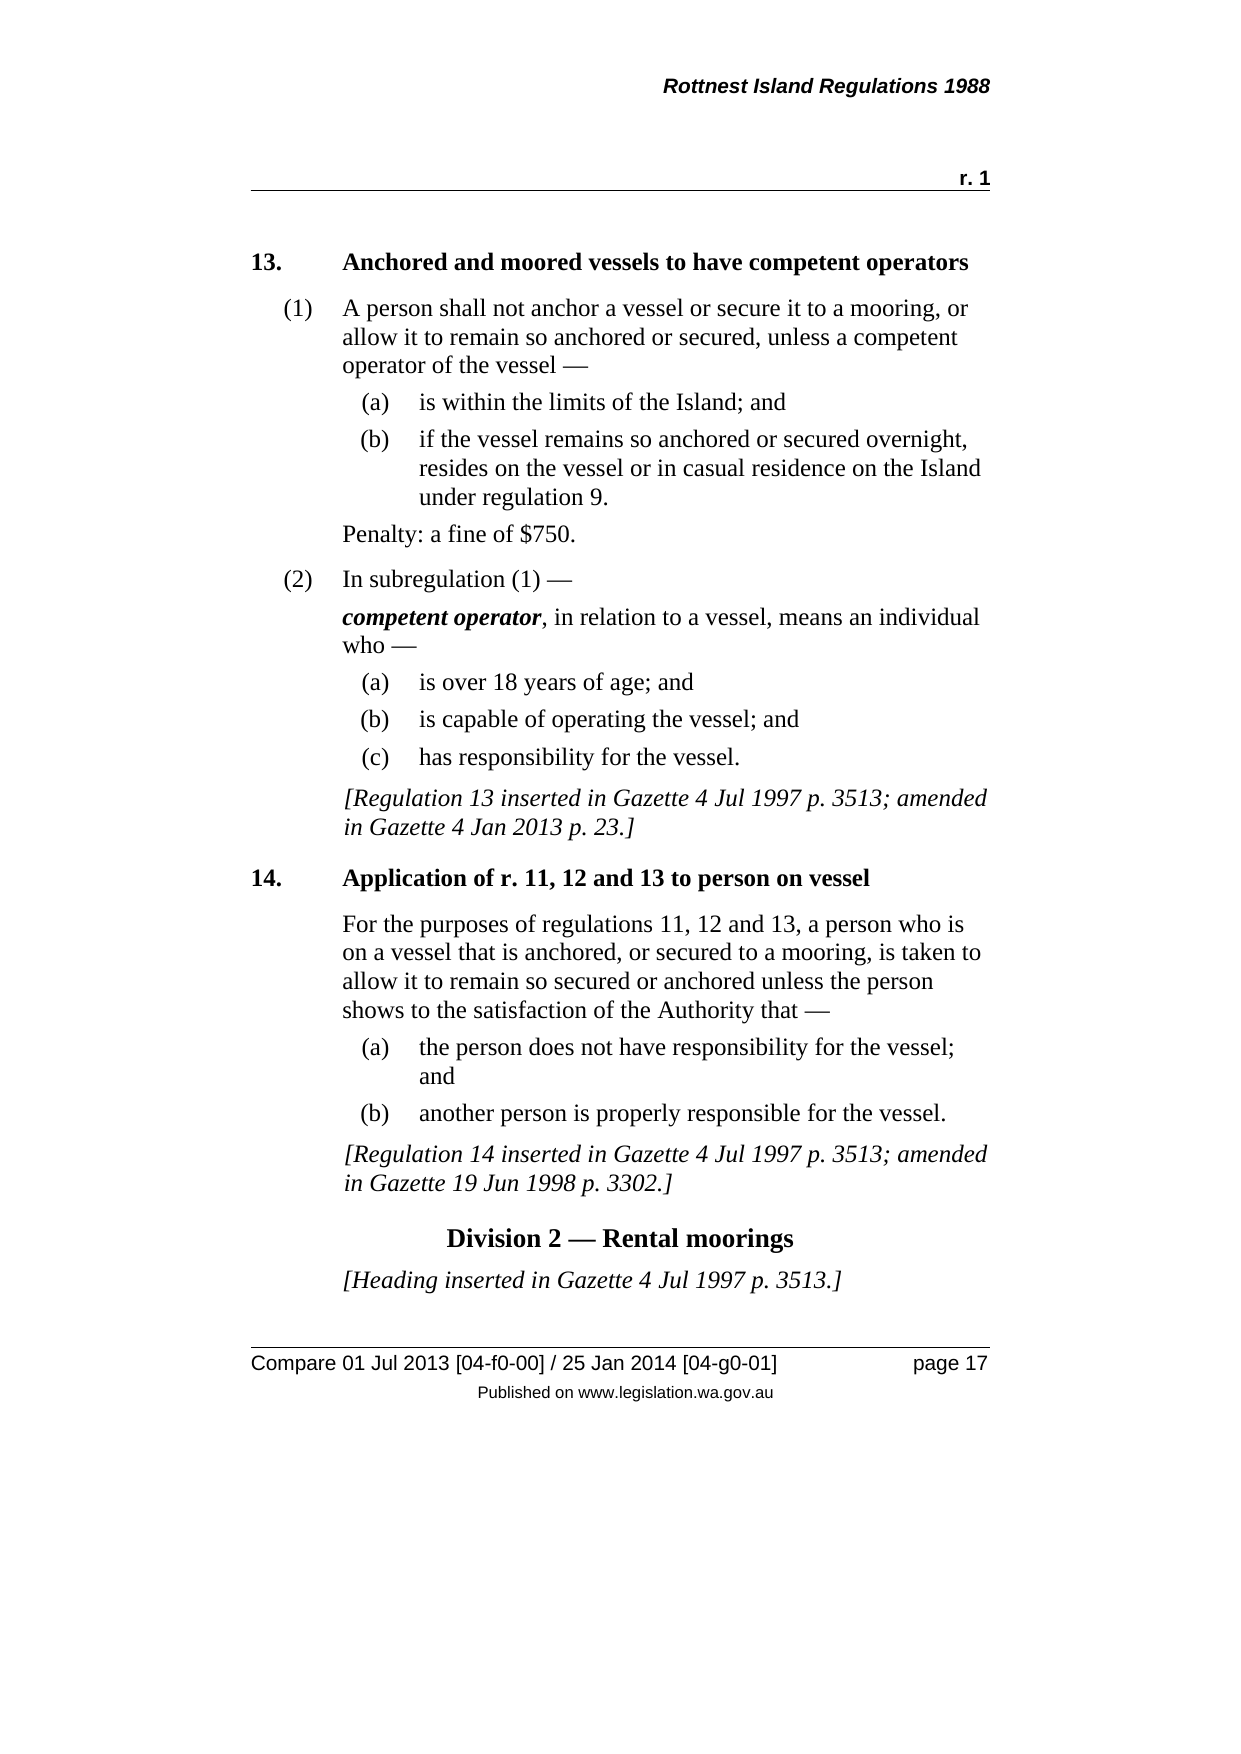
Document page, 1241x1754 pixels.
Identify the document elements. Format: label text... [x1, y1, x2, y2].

text [Regulation 14 inserted in Gazette 4 Jul 1997 p. 3513; amended in Gazette 19 Jun 1998 p. 3302.] [251, 1139, 990, 1197]
subtitle Division 2 — Rental moorings [251, 1222, 990, 1253]
text [Regulation 13 inserted in Gazette 4 Jul 1997 p. 3513; amended in Gazette 4 Jan 2013 p. 23.] [251, 783, 990, 840]
text (1) A person shall not anchor a vessel or secure it to a mooring, or allow it to remain so anchored or secured, unless a competent operator of the vessel — [251, 293, 990, 379]
text (c) has responsibility for the vessel. [251, 742, 990, 770]
subtitle [Heading inserted in Gazette 4 Jul 1997 p. 3513.] [252, 1265, 990, 1294]
text (a) is over 18 years of age; and [251, 667, 990, 696]
subtitle 14. Application of r. 11, 12 and 13 to person on vessel [251, 863, 990, 892]
text For the purposes of regulations 11, 12 and 13, a person who is on a vessel that is anchored, or secured to a mooring, is taken to allow it to remain so secured or anchored unless the person shows to the satisfaction of the Authority that — [251, 909, 990, 1024]
text (b) is capable of operating the vessel; and [251, 704, 990, 733]
text Penalty: a fine of $750. [251, 519, 990, 548]
text (b) another person is properly responsible for the vessel. [251, 1098, 990, 1127]
text competent operator, in relation to a vessel, means an individual who — [251, 602, 990, 659]
text (a) the person does not have responsibility for the vessel; and [251, 1032, 990, 1089]
text (b) if the vessel remains so anchored or secured overnight, resides on the vessel or in casual residence on the under regulation 9. [251, 424, 990, 511]
subtitle 13. Anchored and moored vessels to have competent operators [251, 247, 990, 276]
text (a) is within the limits of the ; and [251, 387, 990, 416]
text (2) In subregulation (1) — [251, 564, 990, 593]
